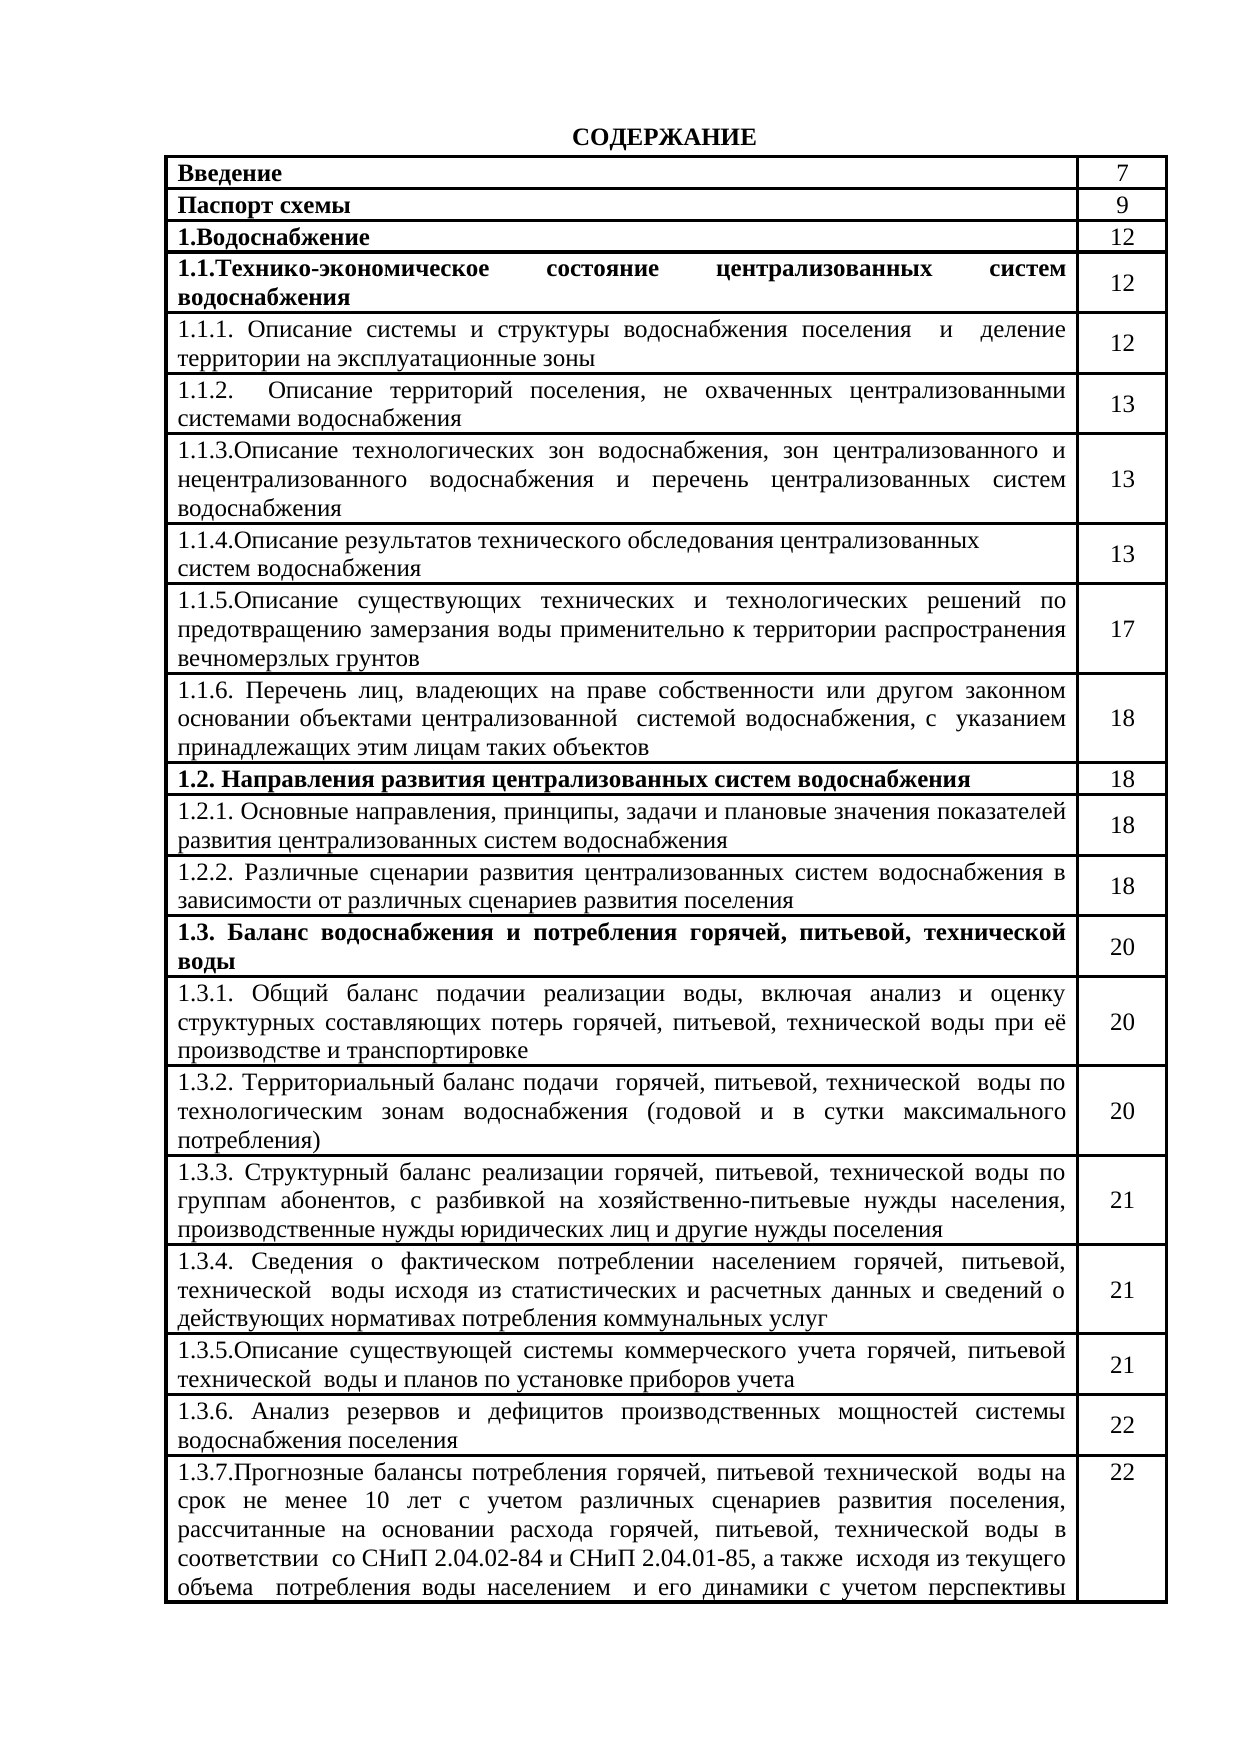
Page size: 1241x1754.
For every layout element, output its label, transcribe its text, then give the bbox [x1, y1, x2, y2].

table_cell 1.1.Технико-экономическое состояние централизованных систем водоснабжения [168, 254, 1076, 311]
table_cell 1.3.5.Описание существующей системы коммерческого учета горячей, питьевой технической воды и планов по установке приборов учета [168, 1335, 1076, 1393]
table_cell 1.3. Баланс водоснабжения и потребления горячей, питьевой, технической воды [168, 917, 1076, 975]
table_cell 1.Водоснабжение [168, 222, 1076, 250]
table_cell 18 [1079, 675, 1165, 761]
table_cell 1.1.4.Описание результатов технического обследования централизованных систем водоснабжения [168, 525, 1076, 582]
table_cell 18 [1079, 857, 1165, 914]
table_cell 21 [1079, 1246, 1165, 1332]
table_cell 1.1.5.Описание существующих технических и технологических решений по предотвращению замерзания воды применительно к территории распространения вечномерзлых грунтов [168, 585, 1076, 672]
table_cell 18 [1079, 764, 1165, 793]
table_cell 22 [1079, 1396, 1165, 1453]
table_cell 18 [1079, 796, 1165, 853]
table_cell 1.1.6. Перечень лиц, владеющих на праве собственности или другом законном основании объектами централизованной системой водоснабжения, с указанием принадлежащих этим лицам таких объектов [168, 675, 1076, 761]
table_cell 12 [1079, 222, 1165, 250]
table_cell 13 [1079, 525, 1165, 582]
table_cell 12 [1079, 314, 1165, 372]
table_cell 1.3.4. Сведения о фактическом потреблении населением горячей, питьевой, технической воды исходя из статистических и расчетных данных и сведений о действующих нормативах потребления коммунальных услуг [168, 1246, 1076, 1332]
table_cell 20 [1079, 917, 1165, 975]
table_cell 21 [1079, 1335, 1165, 1393]
table_header 7 [1079, 158, 1165, 187]
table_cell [168, 1457, 1076, 1600]
table_cell 12 [1079, 254, 1165, 311]
table_cell 20 [1079, 1067, 1165, 1153]
table_cell 1.1.3.Описание технологических зон водоснабжения, зон централизованного и нецентрализованного водоснабжения и перечень централизованных систем водоснабжения [168, 435, 1076, 522]
table_cell 1.3.2. Территориальный баланс подачи горячей, питьевой, технической воды по технологическим зонам водоснабжения (годовой и в сутки максимального потребления) [168, 1067, 1076, 1153]
table_cell 1.2.1. Основные направления, принципы, задачи и плановые значения показателей развития централизованных систем водоснабжения [168, 796, 1076, 853]
text СОДЕРЖАНИЕ [177, 122, 1152, 150]
table_cell 21 [1079, 1157, 1165, 1243]
table_cell 22 [1079, 1457, 1165, 1600]
table_cell 1.3.3. Структурный баланс реализации горячей, питьевой, технической воды по группам абонентов, с разбивкой на хозяйственно-питьевые нужды населения, производственные нужды юридических лиц и другие нужды поселения [168, 1157, 1076, 1243]
table_cell 1.3.1. Общий баланс подачии реализации воды, включая анализ и оценку структурных составляющих потерь горячей, питьевой, технической воды при её производстве и транспортировке [168, 978, 1076, 1064]
table_cell 20 [1079, 978, 1165, 1064]
table_cell 1.1.2. Описание территорий поселения, не охваченных централизованными системами водоснабжения [168, 375, 1076, 432]
table_cell 1.2. Направления развития централизованных систем водоснабжения [168, 764, 1076, 793]
table_cell 9 [1079, 190, 1165, 218]
table_header Введение [168, 158, 1076, 187]
table_cell 17 [1079, 585, 1165, 672]
table_cell 13 [1079, 435, 1165, 522]
table_cell 1.3.6. Анализ резервов и дефицитов производственных мощностей системы водоснабжения поселения [168, 1396, 1076, 1453]
table_cell 1.1.1. Описание системы и структуры водоснабжения поселения и деление территории на эксплуатационные зоны [168, 314, 1076, 372]
table_cell 1.2.2. Различные сценарии развития централизованных систем водоснабжения в зависимости от различных сценариев развития поселения [168, 857, 1076, 914]
table_cell Паспорт схемы [168, 190, 1076, 218]
table_cell 13 [1079, 375, 1165, 432]
